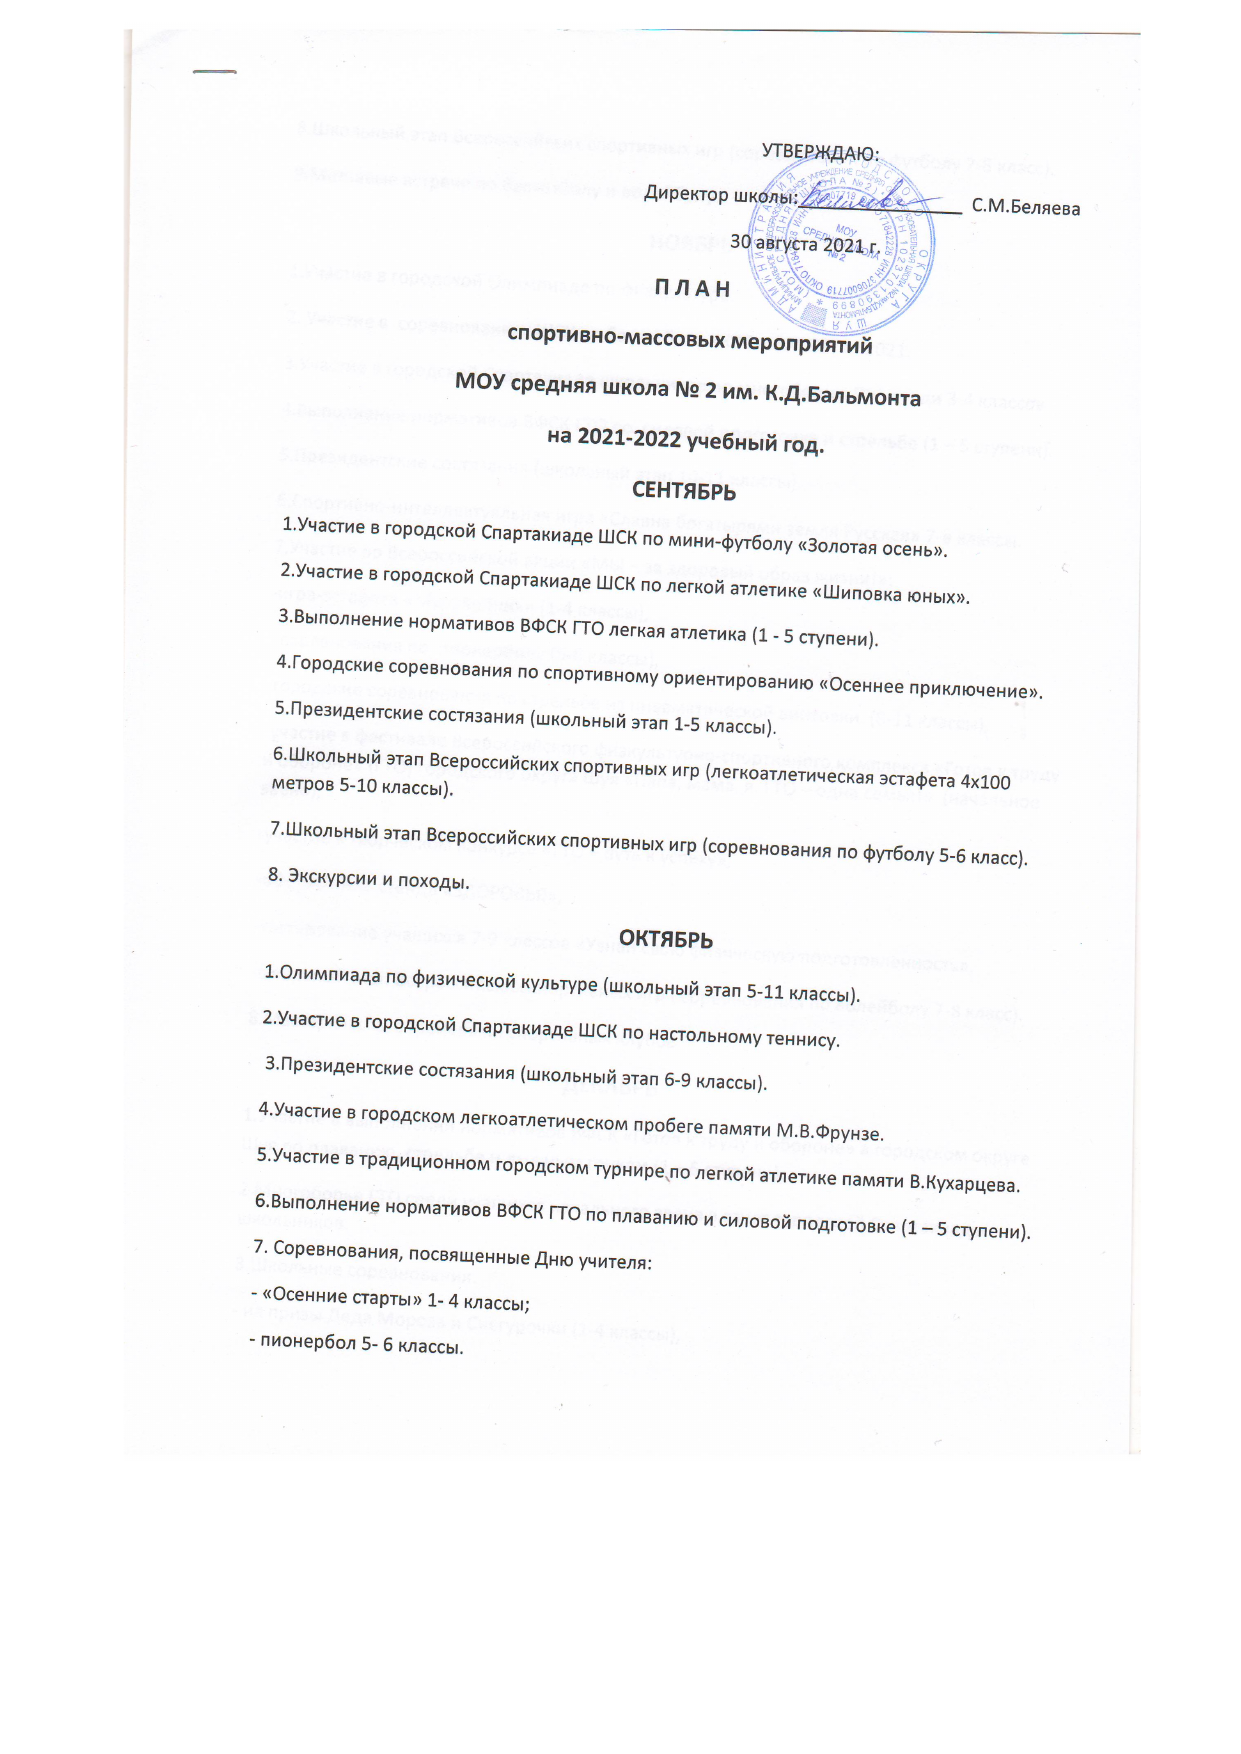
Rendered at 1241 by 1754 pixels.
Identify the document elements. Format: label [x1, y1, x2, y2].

picture [123, 22, 1141, 1461]
